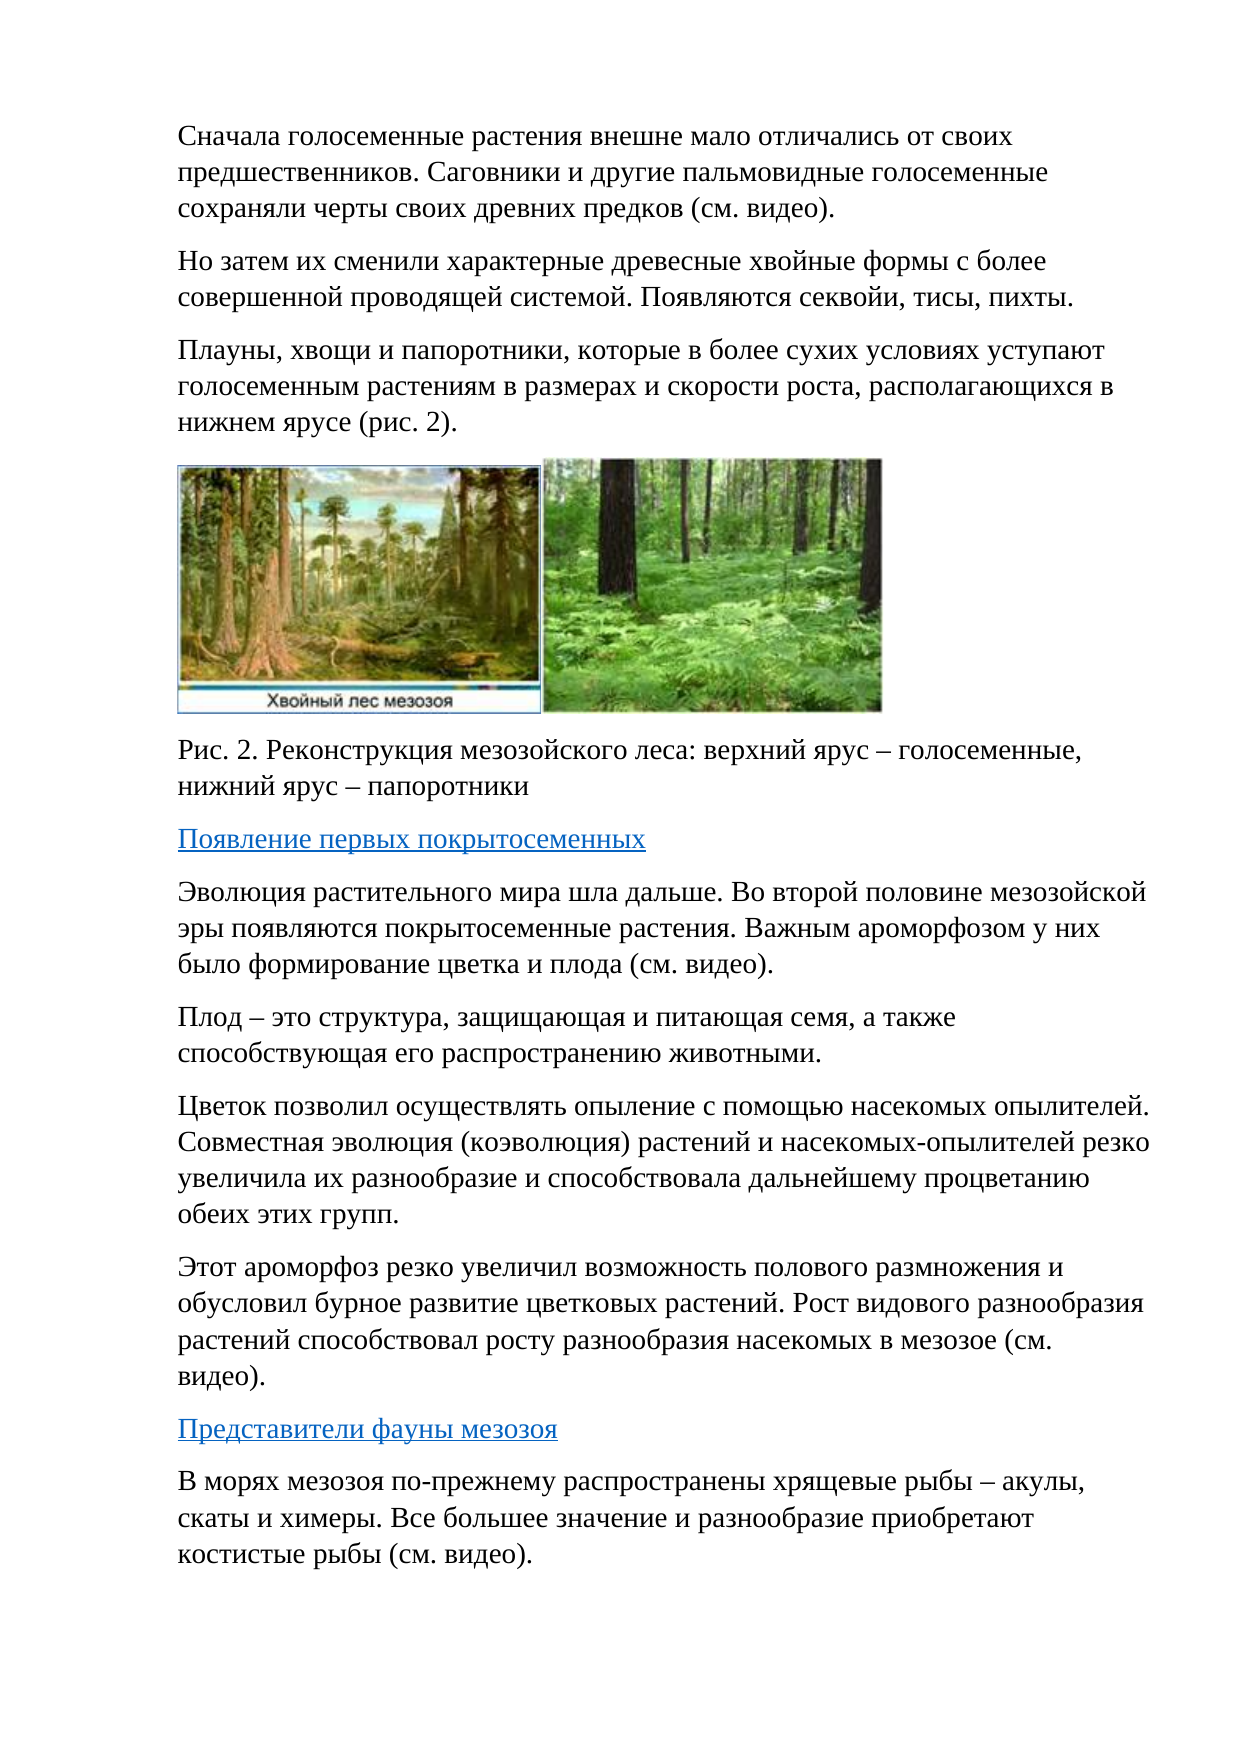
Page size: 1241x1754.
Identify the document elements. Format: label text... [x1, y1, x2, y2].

text Рис. 2. Реконструкция мезозойского леса: верхний ярус – голосеменные, нижний ярус – папоротники [177, 732, 1152, 802]
text Эволюция растительного мира шла дальше. Во второй половине мезозойской эры появляются покрытосеменные растения. Важным ароморфозом у них было формирование цветка и плода (см. видео). [177, 874, 1152, 980]
text Сначала голосеменные растения внешне мало отличались от своих предшественников. Саговники и другие пальмовидные голосеменные сохраняли черты своих древних предков (см. видео). [177, 118, 1152, 224]
text Появление первых покрытосеменных [177, 821, 1152, 855]
text Представители фауны мезозоя [177, 1411, 1152, 1444]
text В морях мезозоя по-прежнему распространены хрящевые рыбы – акулы, скаты и химеры. Все большее значение и разнообразие приобретают костистые рыбы (см. видео). [177, 1463, 1152, 1569]
text Цветок позволил осуществлять опыление с помощью насекомых опылителей. Совместная эволюция (коэволюция) растений и насекомых-опылителей резко увеличила их разнообразие и способствовала дальнейшему процветанию обеих этих групп. [177, 1088, 1152, 1230]
text Этот ароморфоз резко увеличил возможность полового размножения и обусловил бурное развитие цветковых растений. Рост видового разнообразия растений способствовал росту разнообразия насекомых в мезозое (см. видео). [177, 1249, 1152, 1391]
picture [177, 457, 884, 714]
text Плауны, хвощи и папоротники, которые в более сухих условиях уступают голосеменным растениям в размерах и скорости роста, располагающихся в нижнем ярусе (рис. 2). [177, 332, 1152, 438]
text Но затем их сменили характерные древесные хвойные формы с более совершенной проводящей системой. Появляются секвойи, тисы, пихты. [177, 243, 1152, 313]
text Плод – это структура, защищающая и питающая семя, а также способствующая его распространению животными. [177, 999, 1152, 1069]
